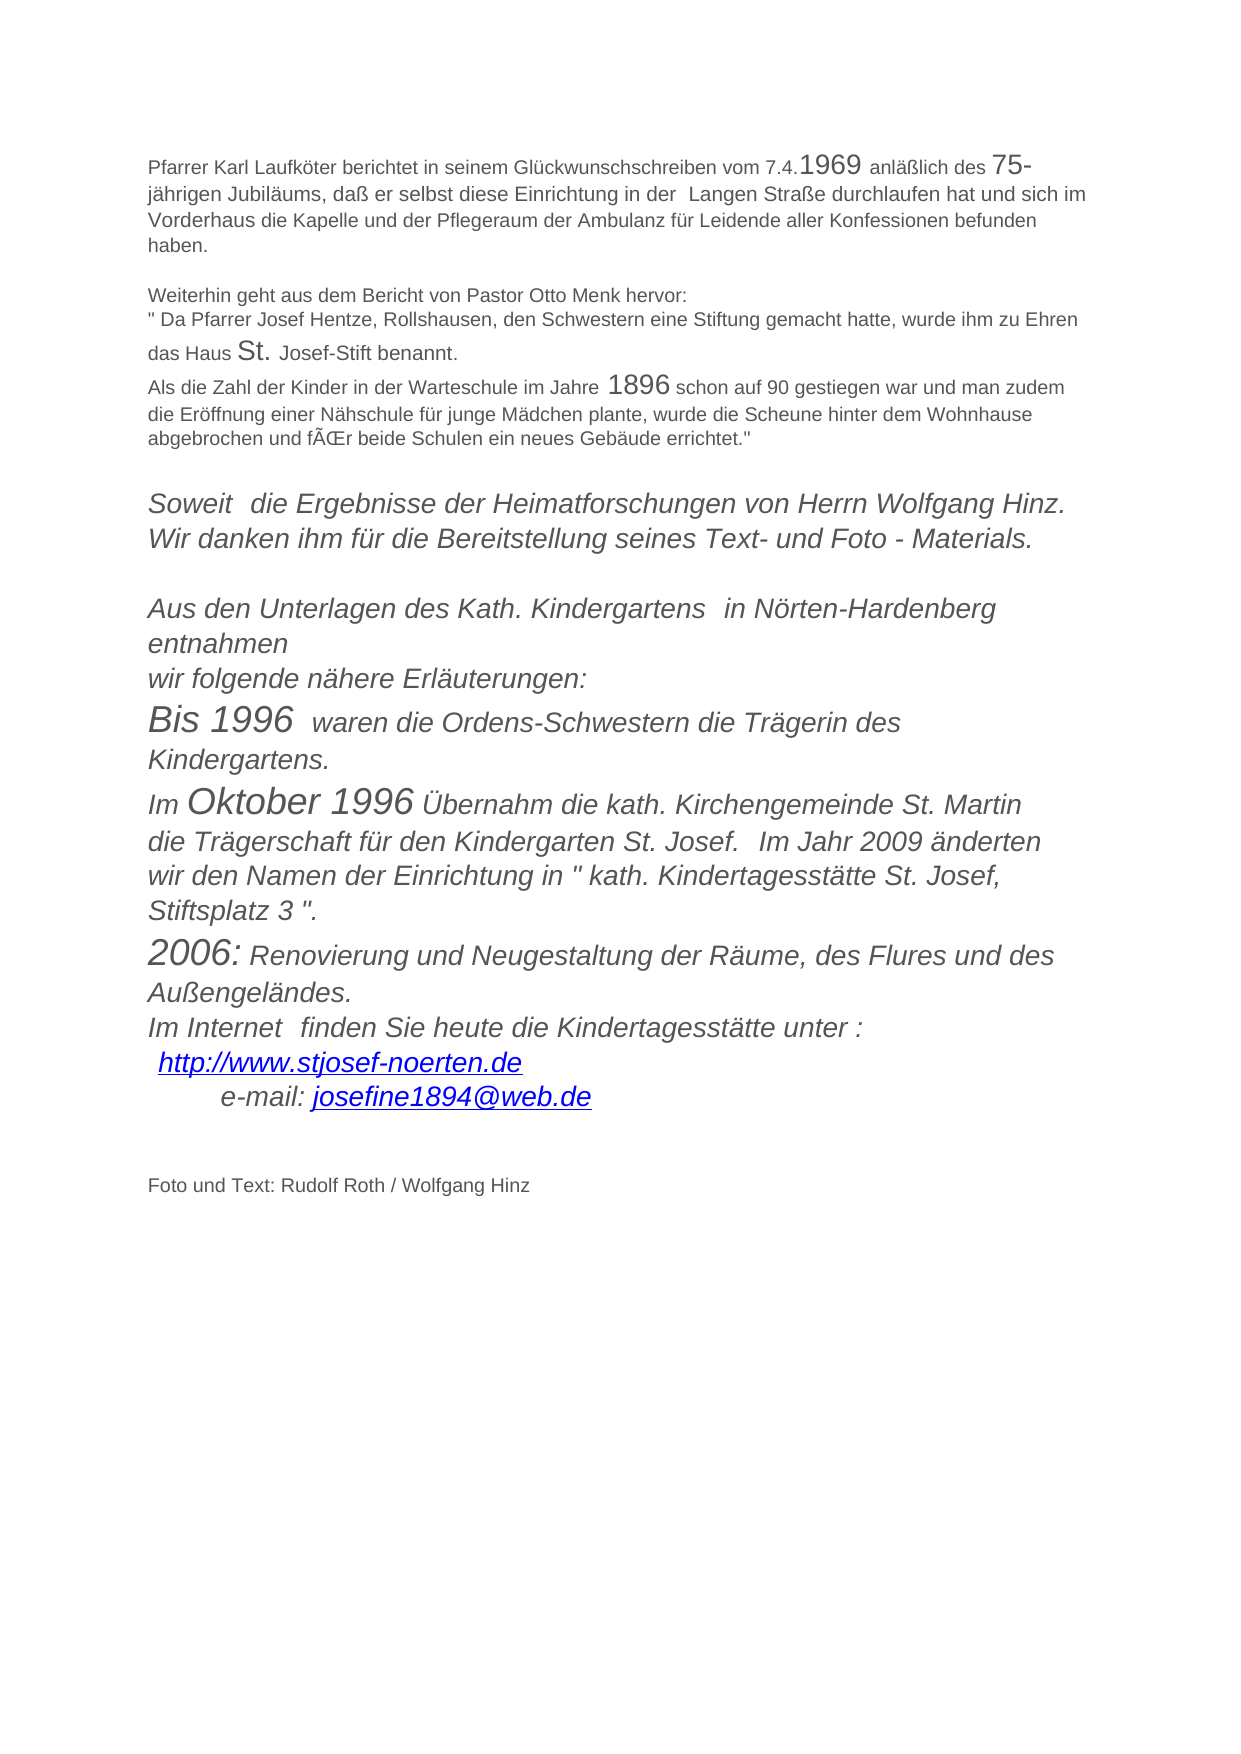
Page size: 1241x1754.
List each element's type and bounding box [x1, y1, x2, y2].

text [148, 148, 1093, 1197]
